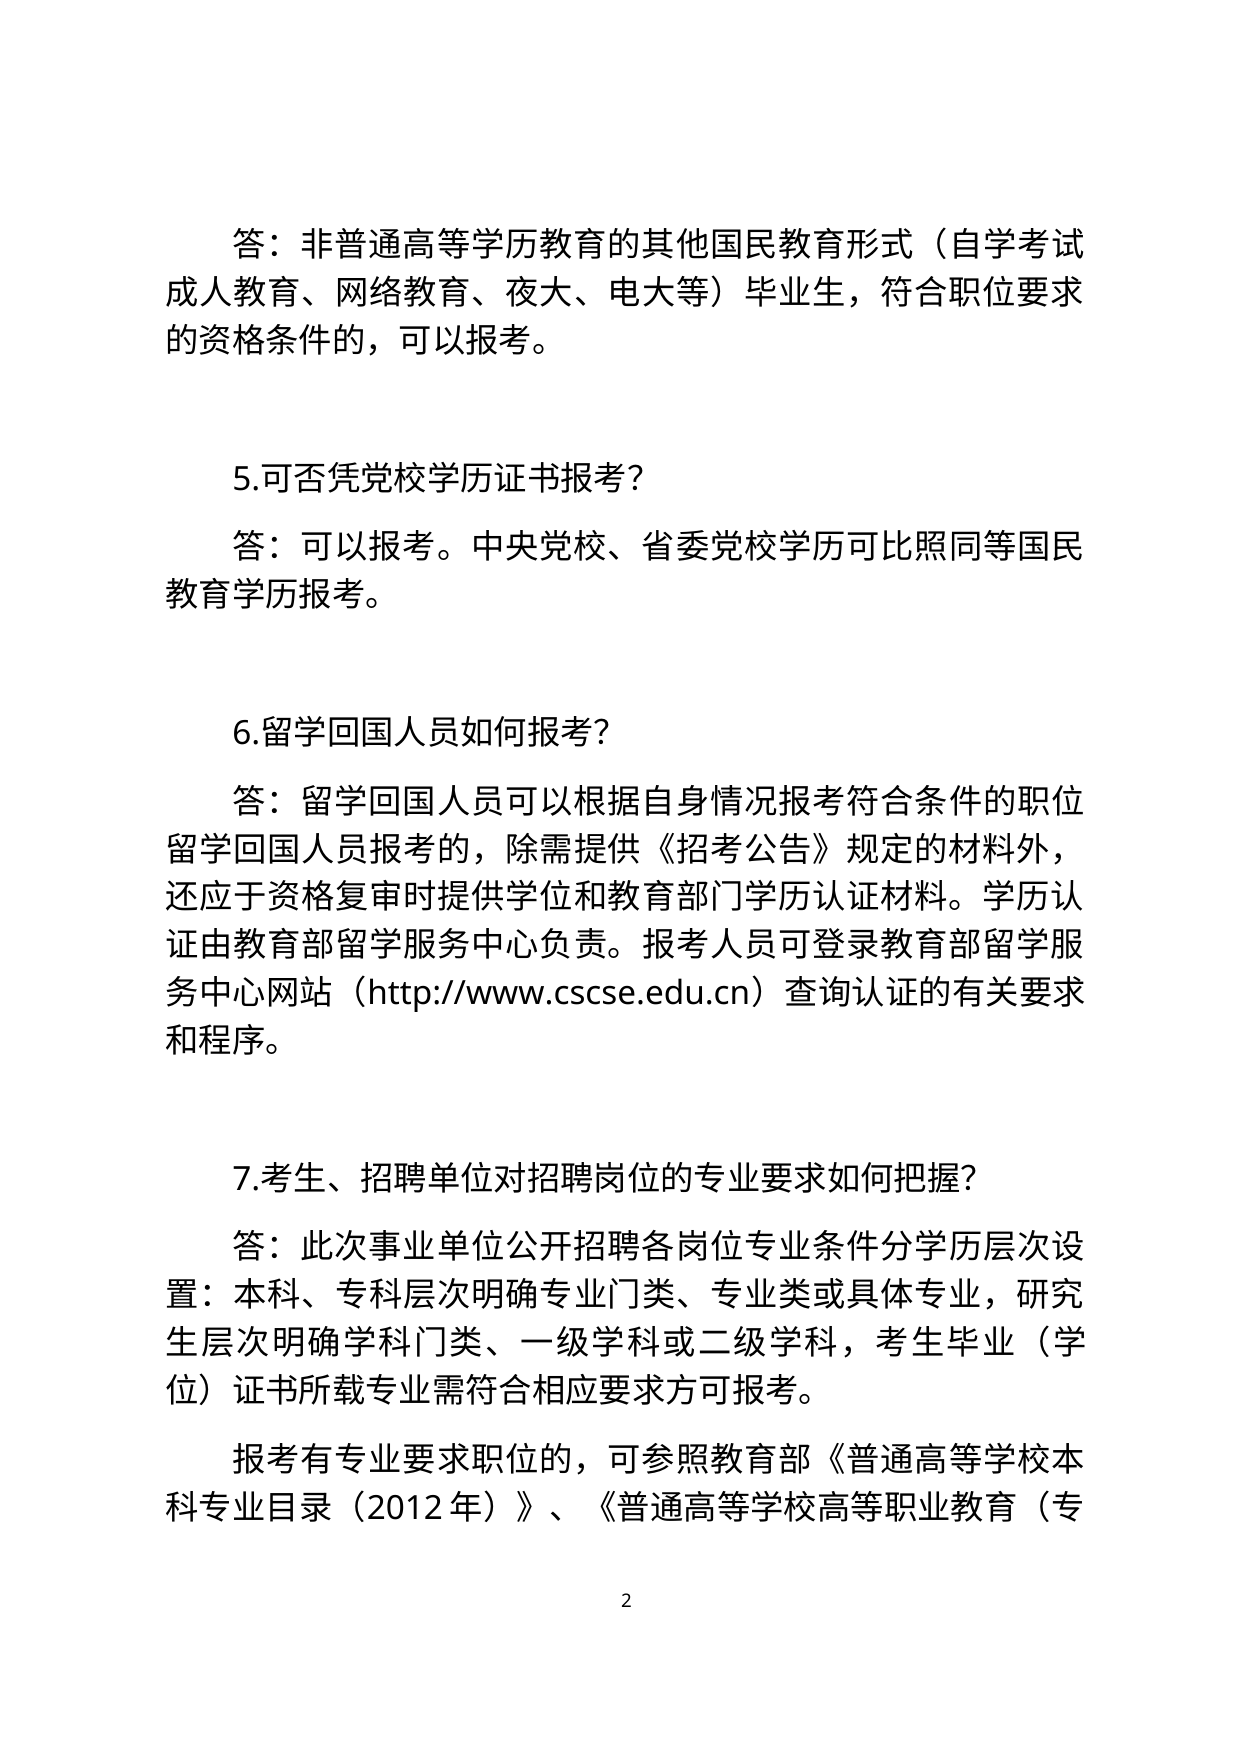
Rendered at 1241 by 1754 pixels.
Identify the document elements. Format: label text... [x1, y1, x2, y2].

text 5.可否凭党校学历证书报考？ [165, 452, 1087, 500]
text 7.考生、招聘单位对招聘岗位的专业要求如何把握？ [165, 1152, 1087, 1200]
text 6.留学回国人员如何报考？ [165, 706, 1087, 754]
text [165, 1433, 1087, 1529]
text 答：可以报考。中央党校、省委党校学历可比照同等国民教育学历报考。 [165, 521, 1087, 616]
text 答：留学回国人员可以根据自身情况报考符合条件的职位。留学回国人员报考的，除需提供《招考公告》规定的材料外，还应于资格复审时提供学位和教育部门学历认证材料。学历认证由教育部留学服务中心负责。报考人员可登录教育部留学服务中心网站（http://www.cscse.edu.cn）查询认证的有关要求和程序。 [165, 775, 1087, 1062]
text 答：此次事业单位公开招聘各岗位专业条件分学历层次设置：本科、专科层次明确专业门类、专业类或具体专业，研究生层次明确学科门类、一级学科或二级学科，考生毕业（学位）证书所载专业需符合相应要求方可报考。 [165, 1221, 1087, 1412]
text 答：非普通高等学历教育的其他国民教育形式（自学考试、成人教育、网络教育、夜大、电大等）毕业生，符合职位要求的资格条件的，可以报考。 [165, 218, 1087, 362]
